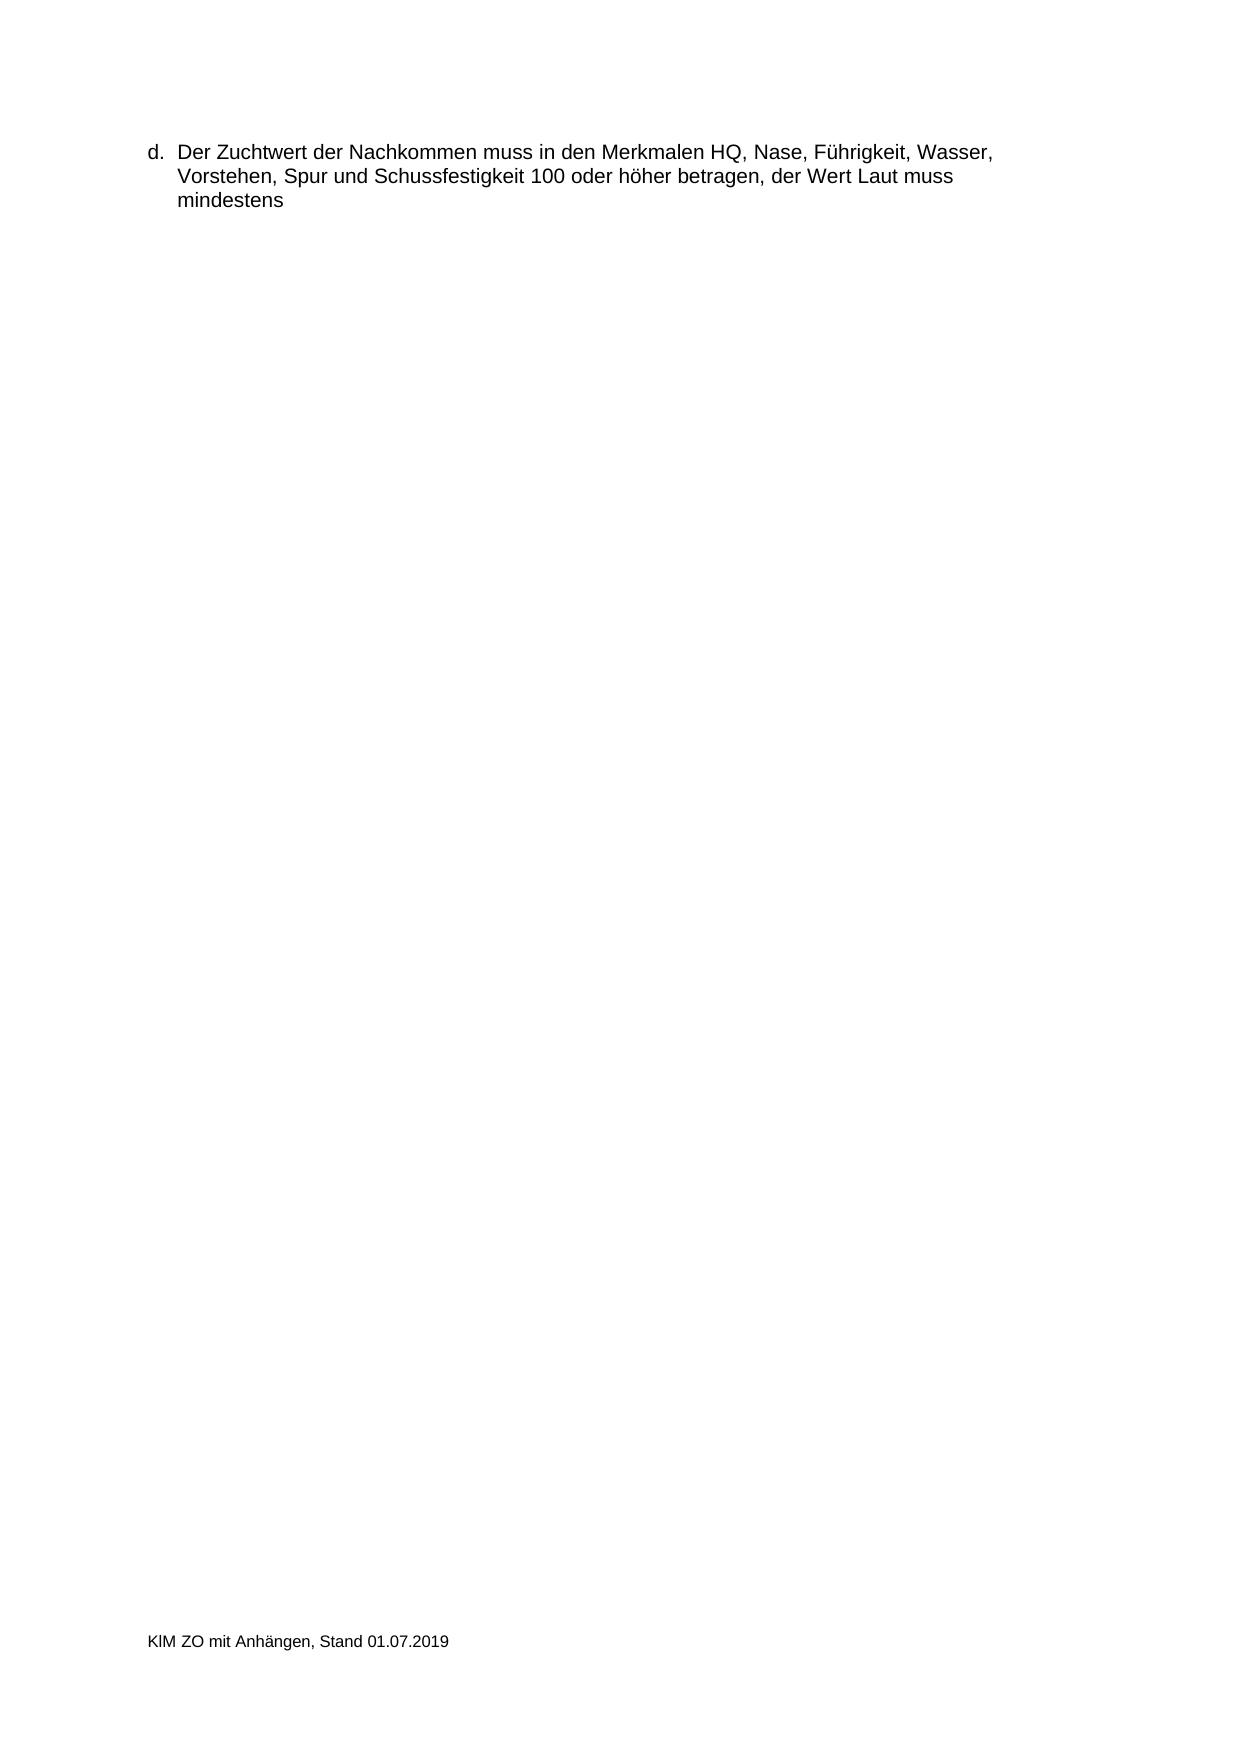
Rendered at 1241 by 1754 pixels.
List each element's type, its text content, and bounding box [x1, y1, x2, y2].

list Der Zuchtwert der Nachkommen muss in den Merkmalen HQ, Nase, Führigkeit, Wasser, Vorstehen, Spur und Schussfestigkeit 100 oder höher betragen, der Wert Laut muss mindestens [147, 139, 1063, 211]
